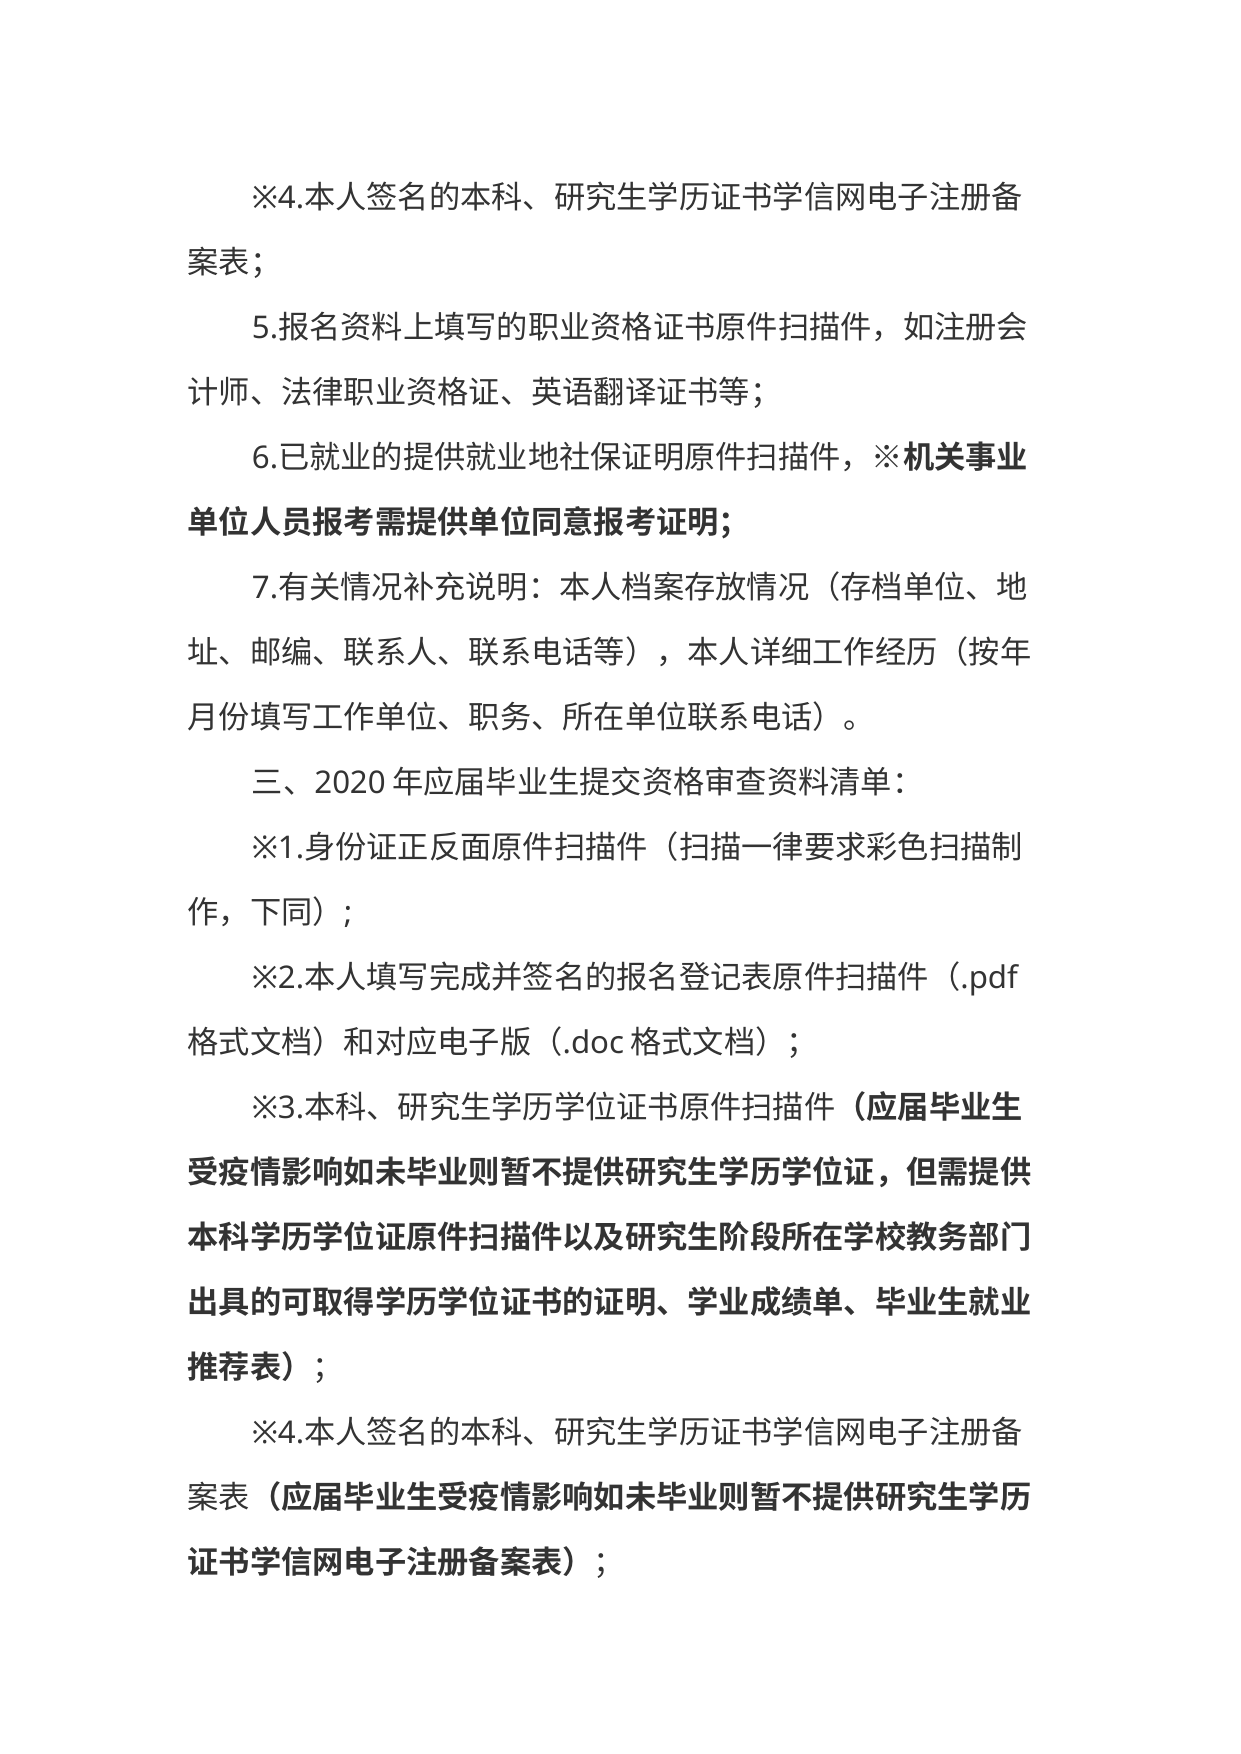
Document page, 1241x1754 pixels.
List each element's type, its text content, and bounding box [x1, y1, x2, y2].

text 5.报名资料上填写的职业资格证书原件扫描件，如注册会计师、法律职业资格证、英语翻译证书等； [187, 292, 1053, 422]
text ※1.身份证正反面原件扫描件（扫描一律要求彩色扫描制作，下同）; [187, 812, 1053, 942]
text ※4.本人签名的本科、研究生学历证书学信网电子注册备案表（应届毕业生受疫情影响如未毕业则暂不提供研究生学历证书学信网电子注册备案表）； [187, 1397, 1053, 1592]
text 7.有关情况补充说明：本人档案存放情况（存档单位、地址、邮编、联系人、联系电话等），本人详细工作经历（按年月份填写工作单位、职务、所在单位联系电话）。 [187, 552, 1053, 747]
text 6.已就业的提供就业地社保证明原件扫描件，※机关事业单位人员报考需提供单位同意报考证明； [187, 422, 1053, 552]
text 三、2020年应届毕业生提交资格审查资料清单： [187, 747, 1053, 812]
text ※4.本人签名的本科、研究生学历证书学信网电子注册备案表； [187, 162, 1053, 292]
text ※3.本科、研究生学历学位证书原件扫描件（应届毕业生受疫情影响如未毕业则暂不提供研究生学历学位证，但需提供本科学历学位证原件扫描件以及研究生阶段所在学校教务部门出具的可取得学历学位证书的证明、学业成绩单、毕业生就业推荐表）； [187, 1072, 1053, 1397]
text ※2.本人填写完成并签名的报名登记表原件扫描件（.pdf格式文档）和对应电子版（.doc格式文档）； [187, 942, 1053, 1072]
